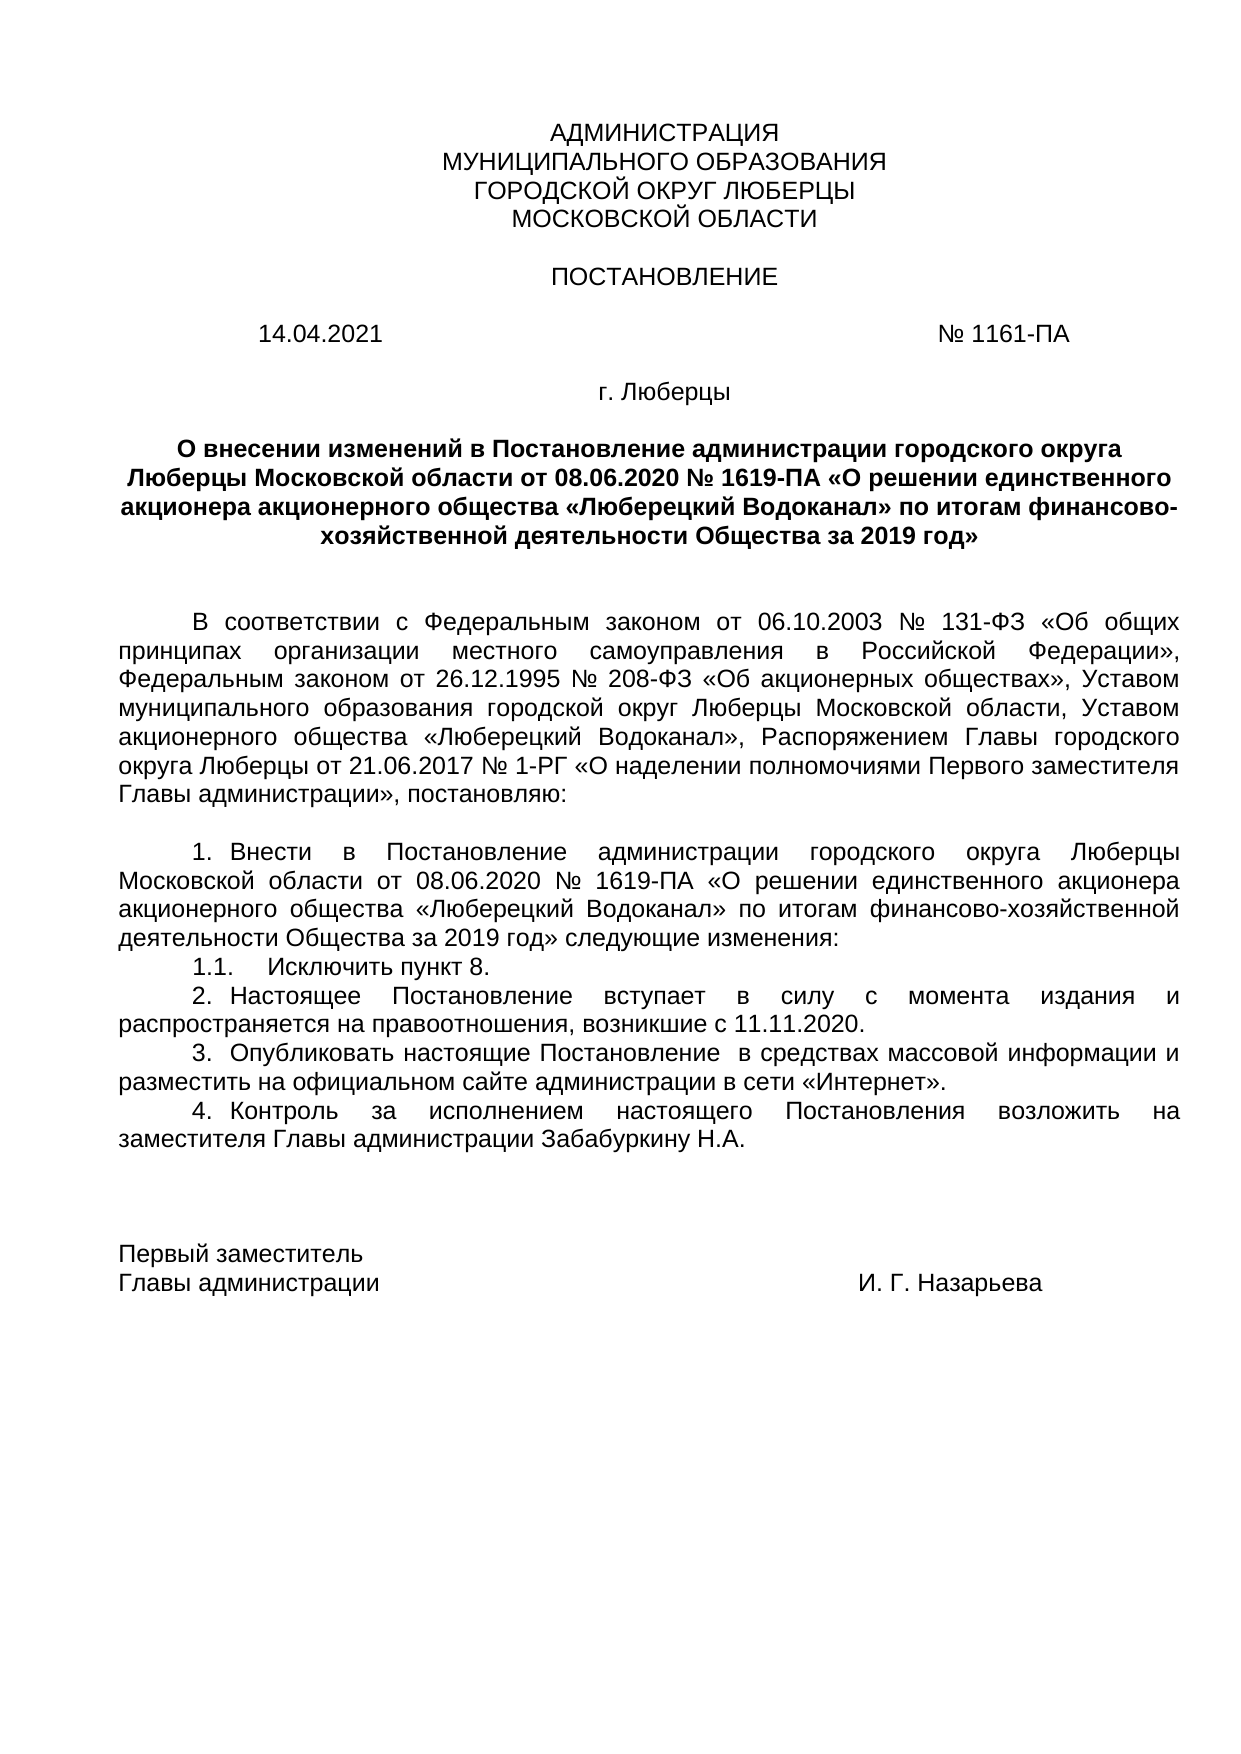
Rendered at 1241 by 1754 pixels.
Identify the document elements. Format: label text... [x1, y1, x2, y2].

list Внести в Постановление администрации городского округа Люберцы Московской области от 08.06.2020 № 1619-ПА «О решении единственного акционера акционерного общества «Люберецкий Водоканал» по итогам финансово-хозяйственной деятельности Общества за 2019 год» следующие изменения: [118, 837, 1181, 952]
list Опубликовать настоящие Постановление в средствах массовой информации и разместить на официальном сайте администрации в сети «Интернет». [118, 1038, 1181, 1096]
text О внесении изменений в Постановление администрации городского округа Люберцы Московской области от 08.06.2020 № 1619-ПА «О решении единственного акционера акционерного общества «Люберецкий Водоканал» по итогам финансово-хозяйственной деятельности Общества за 2019 год» [118, 434, 1181, 549]
text В соответствии с Федеральным законом от 06.10.2003 № 131-ФЗ «Об общих принципах организации местного самоуправления в Российской Федерации», Федеральным законом от 26.12.1995 № 208-ФЗ «Об акционерных обществах», Уставом муниципального образования городской округ Люберцы Московской области, Уставом акционерного общества «Люберецкий Водоканал», Распоряжением Главы городского округа Люберцы от 21.06.2017 № 1-РГ «О наделении полномочиями Первого заместителя Главы администрации», постановляю: [118, 607, 1181, 808]
text МУНИЦИПАЛЬНОГО ОБРАЗОВАНИЯ [118, 147, 1211, 176]
text ПОСТАНОВЛЕНИЕ [118, 262, 1211, 291]
text АДМИНИСТРАЦИЯ [118, 118, 1211, 147]
list Настоящее Постановление вступает в силу с момента издания и распространяется на правоотношения, возникшие с 11.11.2020. [118, 981, 1181, 1038]
text 14.04.2021 № 1161-ПА [118, 319, 1211, 348]
list Исключить пункт 8. [192, 952, 1181, 981]
list Контроль за исполнением настоящего Постановления возложить на заместителя Главы администрации Забабуркину Н.А. [118, 1096, 1181, 1153]
text г. Люберцы [118, 377, 1211, 406]
text Первый заместитель [118, 1239, 1181, 1268]
text ГОРОДСКОЙ ОКРУГ ЛЮБЕРЦЫ МОСКОВСКОЙ ОБЛАСТИ [118, 176, 1211, 233]
text Главы администрации И. Г. Назарьева [118, 1268, 1181, 1297]
